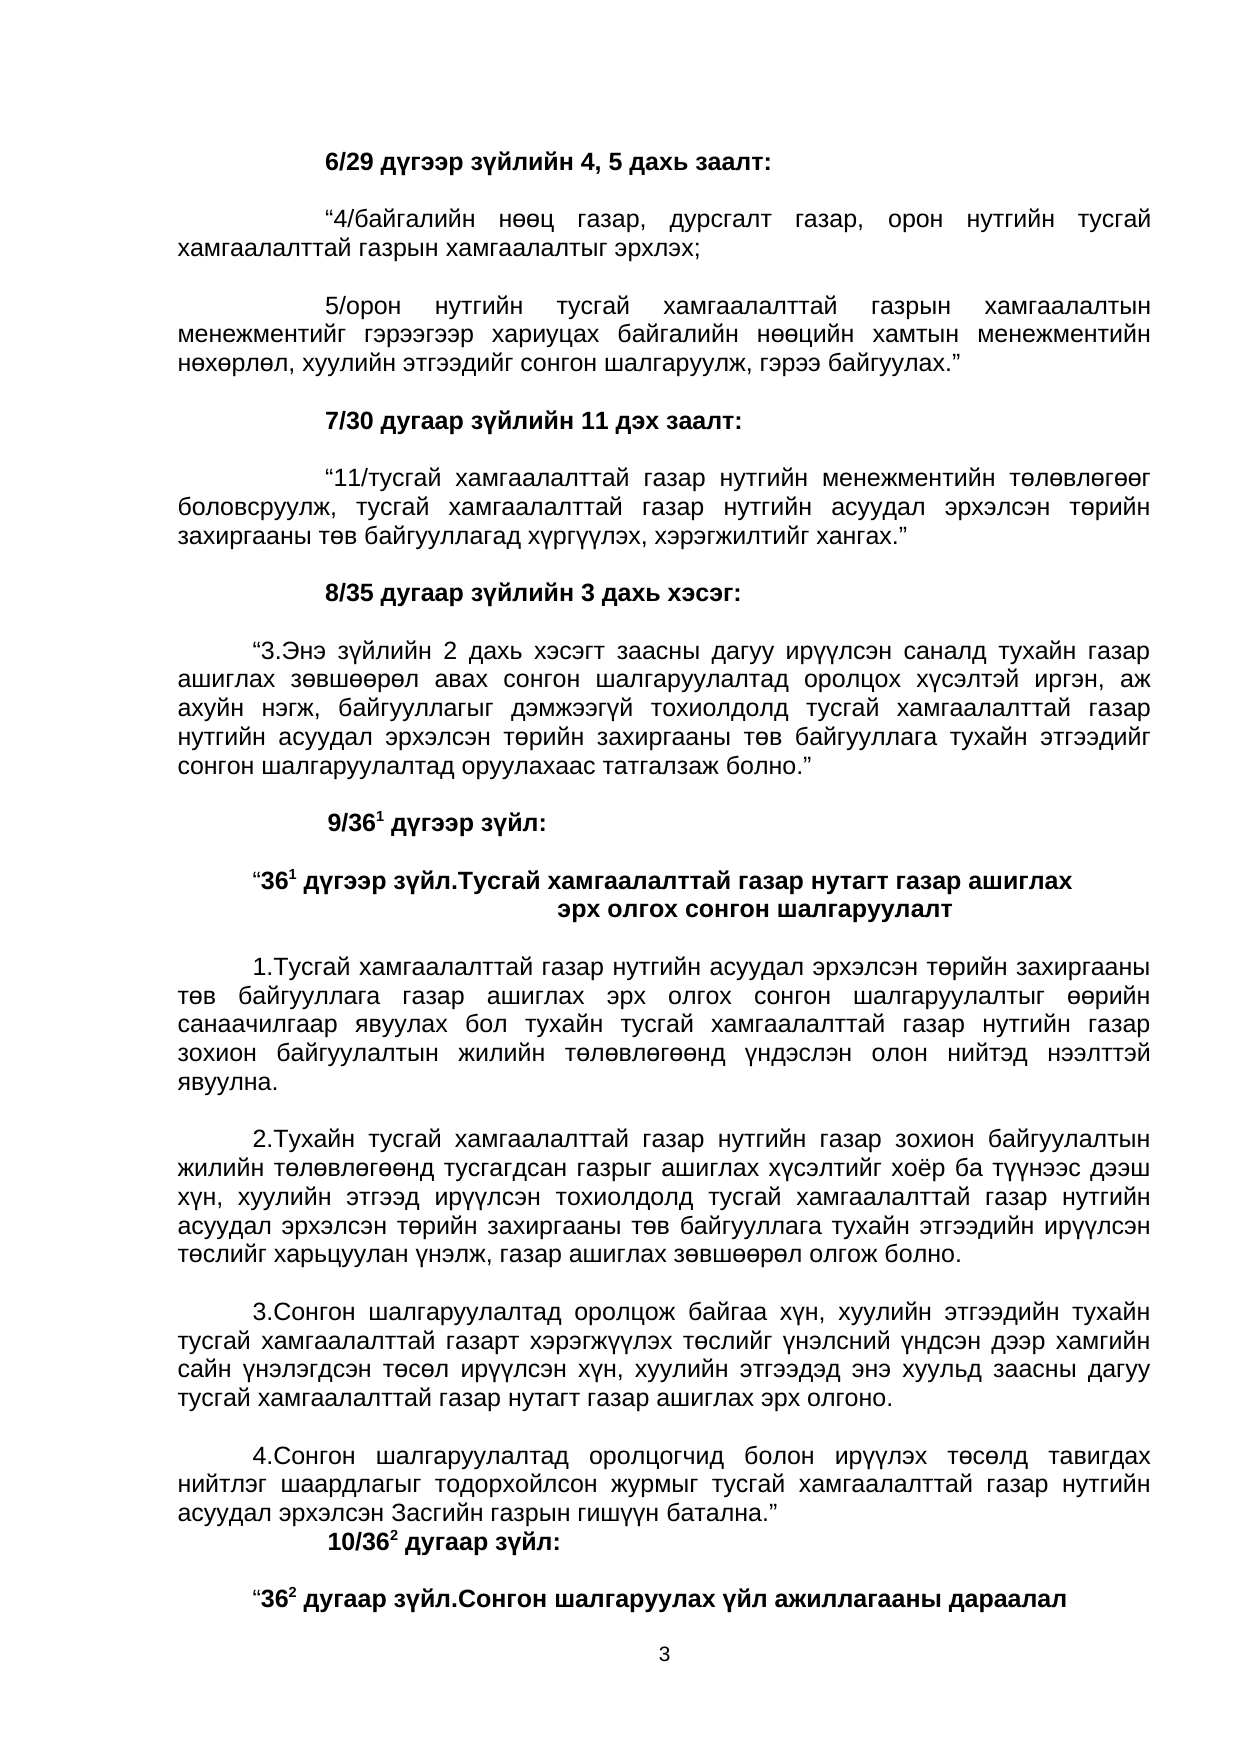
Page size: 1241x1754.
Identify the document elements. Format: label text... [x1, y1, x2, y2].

text “4/байгалийн нөөц газар, дурсгалт газар, орон нутгийн тусгай хамгаалалттай газрын хамгаалалтыг эрхлэх; [701, 204, 1152, 262]
text 1.Тусгай хамгаалалттай газар нутгийн асуудал эрхэлсэн төрийн захиргааны төв байгууллага газар ашиглах эрх олгох сонгон шалгаруулалтыг өөрийн санаачилгаар явуулах бол тухайн тусгай хамгаалалттай газар нутгийн газар зохион байгуулалтын жилийн төлөвлөгөөнд үндэслэн олон нийтэд нээлттэй явуулна. [177, 952, 1152, 1096]
text 10/362 дугаар зүйл: [252, 1527, 1152, 1556]
text 5/орон нутгийн тусгай хамгаалалттай газрын хамгаалалтын менежментийг гэрээгээр хариуцах байгалийн нөөцийн хамтын менежментийн нөхөрлөл, хуулийн этгээдийг сонгон шалгаруулж, гэрээ байгуулах.” [177, 291, 1152, 377]
text “362 дугаар зүйл.Сонгон шалгаруулах үйл ажиллагааны дараалал [177, 1584, 1152, 1613]
text 4.Сонгон шалгаруулалтад оролцогчид болон ирүүлэх төсөлд тавигдах нийтлэг шаардлагыг тодорхойлсон журмыг тусгай хамгаалалттай газар нутгийн асуудал эрхэлсэн Засгийн газрын гишүүн батална.” [177, 1441, 1152, 1527]
text эрх олгох сонгон шалгаруулалт [177, 894, 1152, 923]
text 3.Сонгон шалгаруулалтад оролцож байгаа хүн, хуулийн этгээдийн тухайн тусгай хамгаалалттай газарт хэрэгжүүлэх төслийг үнэлсний үндсэн дээр хамгийн сайн үнэлэгдсэн төсөл ирүүлсэн хүн, хуулийн этгээдэд энэ хуульд заасны дагуу тусгай хамгаалалттай газар нутагт газар ашиглах эрх олгоно. [177, 1297, 1152, 1412]
text “4/байгалийн нөөц газар, дурсгалт газар, орон нутгийн тусгай хамгаалалттай газрын хамгаалалтыг эрхлэх; [177, 204, 446, 262]
text “3.Энэ зүйлийн 2 дахь хэсэгт заасны дагуу ирүүлсэн саналд тухайн газар ашиглах зөвшөөрөл авах сонгон шалгаруулалтад оролцох хүсэлтэй иргэн, аж ахуйн нэгж, байгууллагыг дэмжээгүй тохиолдолд тусгай хамгаалалттай газар нутгийн асуудал эрхэлсэн төрийн захиргааны төв байгууллага тухайн этгээдийг сонгон шалгаруулалтад оруулахаас татгалзаж болно.” [177, 636, 1152, 779]
text 2.Тухайн тусгай хамгаалалттай газар нутгийн газар зохион байгуулалтын жилийн төлөвлөгөөнд тусгагдсан газрыг ашиглах хүсэлтийг хоёр ба түүнээс дээш хүн, хуулийн этгээд ирүүлсэн тохиолдолд тусгай хамгаалалттай газар нутгийн асуудал эрхэлсэн төрийн захиргааны төв байгууллага тухайн этгээдийн ирүүлсэн төслийг харьцуулан үнэлж, газар ашиглах зөвшөөрөл олгож болно. [177, 1124, 1152, 1268]
text “11/тусгай хамгаалалттай газар нутгийн менежментийн төлөвлөгөөг боловсруулж, тусгай хамгаалалттай газар нутгийн асуудал эрхэлсэн төрийн захиргааны төв байгууллагад хүргүүлэх, хэрэгжилтийг хангах.” [177, 463, 1152, 549]
text “361 дүгээр зүйл.Тусгай хамгаалалттай газар нутагт газар ашиглах [177, 866, 1152, 894]
text 7/30 дугаар зүйлийн 11 дэх заалт: [250, 406, 1152, 434]
text 8/35 дугаар зүйлийн 3 дахь хэсэг: [220, 578, 1152, 607]
text 6/29 дүгээр зүйлийн 4, 5 дахь заалт: [220, 147, 1152, 176]
text 9/361 дүгээр зүйл: [252, 808, 1152, 837]
